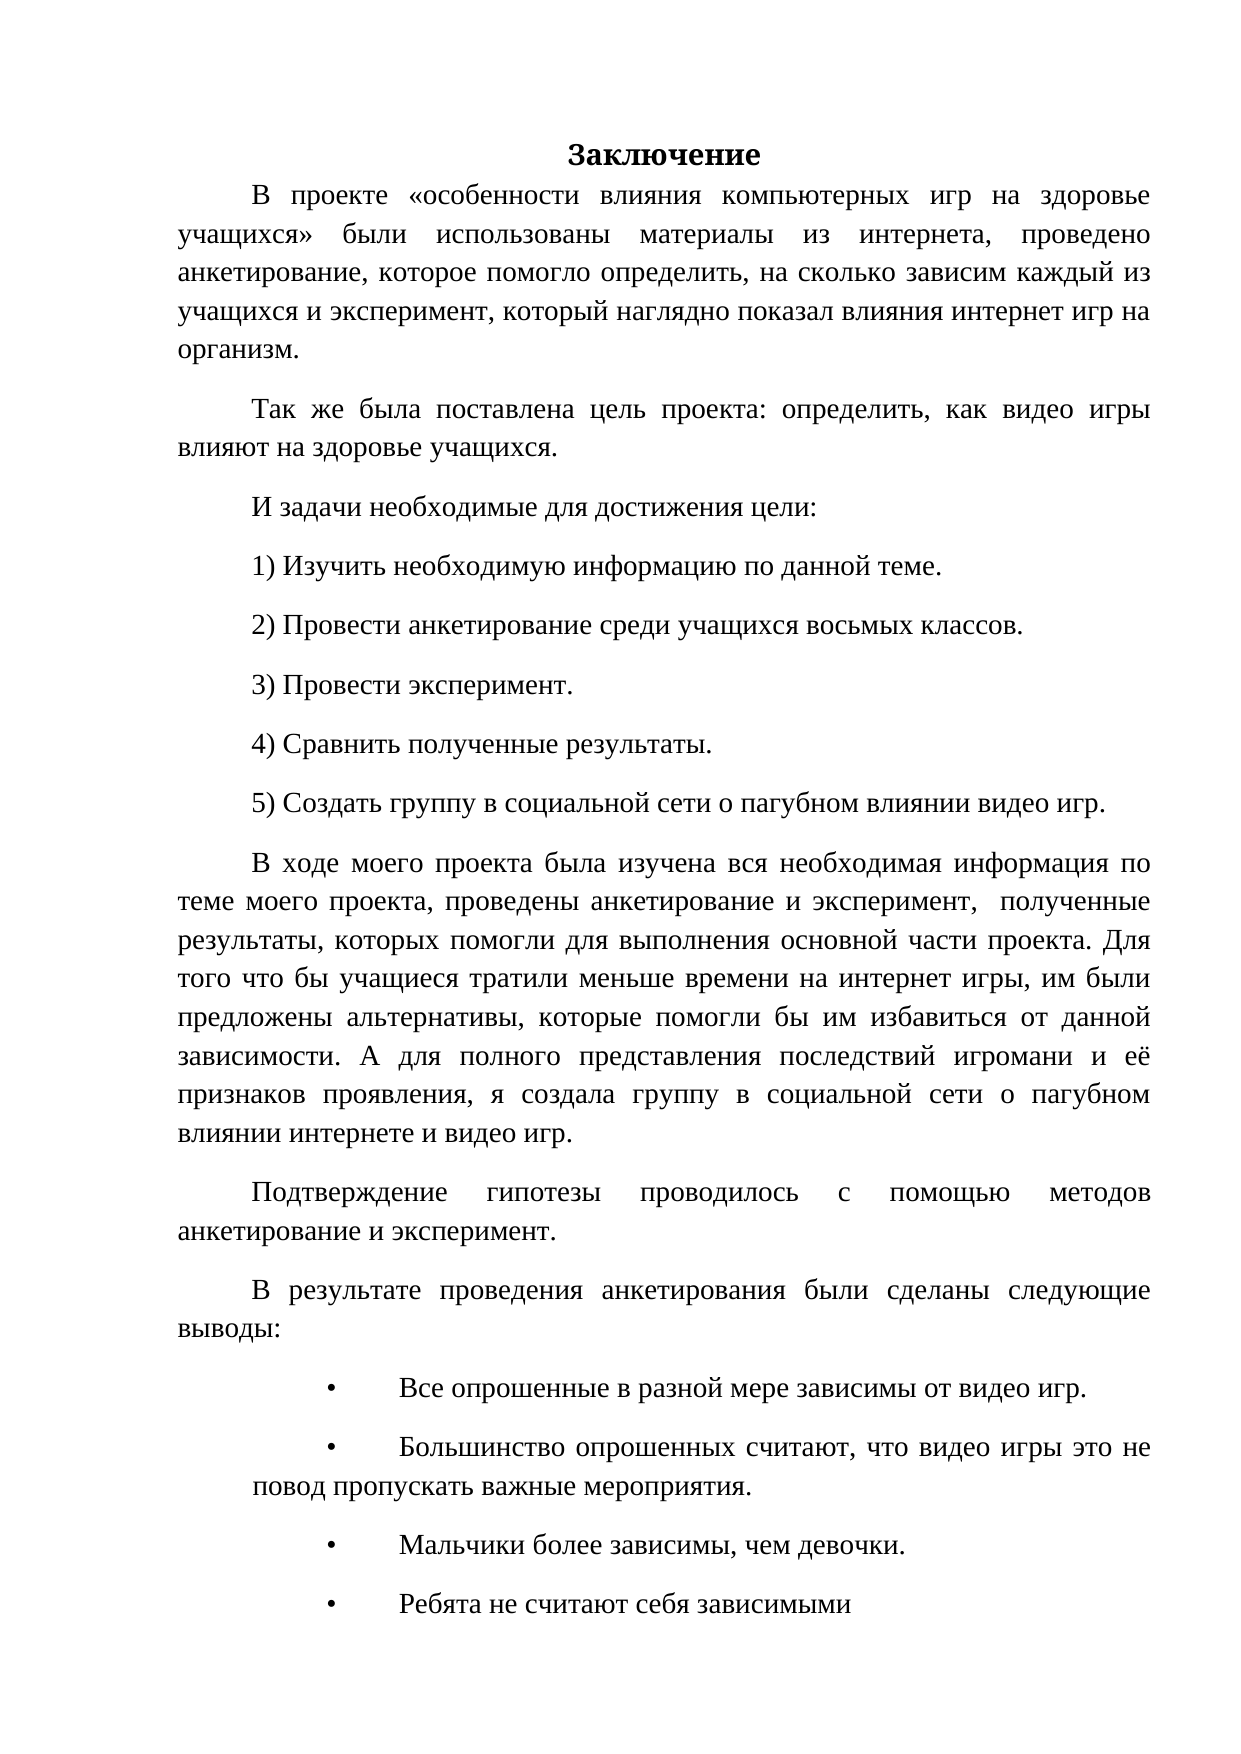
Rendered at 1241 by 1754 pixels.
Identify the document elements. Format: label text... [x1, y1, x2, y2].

text 5) Создать группу в социальной сети о пагубном влиянии видео игр. [177, 786, 1152, 819]
subtitle Заключение [177, 139, 1152, 172]
text 4) Сравнить полученные результаты. [177, 726, 1152, 760]
text И задачи необходимые для достижения цели: [177, 489, 1152, 522]
list Мальчики более зависимы, чем девочки. [252, 1527, 1152, 1561]
text В проекте «особенности влияния компьютерных игр на здоровье учащихся» были использованы материалы из интернета, проведено анкетирование, которое помогло определить, на сколько зависим каждый из учащихся и эксперимент, который наглядно показал влияния интернет игр на организм. [177, 177, 1152, 365]
text 3) Провести эксперимент. [177, 667, 1152, 700]
list Большинство опрошенных считают, что видео игры это не повод пропускать важные мероприятия. [252, 1429, 1152, 1501]
list Ребята не считают себя зависимыми [252, 1587, 1152, 1620]
text Так же была поставлена цель проекта: определить, как видео игры влияют на здоровье учащихся. [177, 391, 1152, 463]
text В ходе моего проекта была изучена вся необходимая информация по теме моего проекта, проведены анкетирование и эксперимент, полученные результаты, которых помогли для выполнения основной части проекта. Для того что бы учащиеся тратили меньше времени на интернет игры, им были предложены альтернативы, которые помогли бы им избавиться от данной зависимости. А для полного представления последствий игромани и её признаков проявления, я создала группу в социальной сети о пагубном влиянии интернете и видео игр. [177, 845, 1152, 1148]
list Все опрошенные в разной мере зависимы от видео игр. [252, 1370, 1152, 1403]
text Подтверждение гипотезы проводилось с помощью методов анкетирование и эксперимент. [177, 1174, 1152, 1246]
text В результате проведения анкетирования были сделаны следующие выводы: [177, 1272, 1152, 1344]
text 1) Изучить необходимую информацию по данной теме. [177, 548, 1152, 582]
text 2) Провести анкетирование среди учащихся восьмых классов. [177, 607, 1152, 641]
